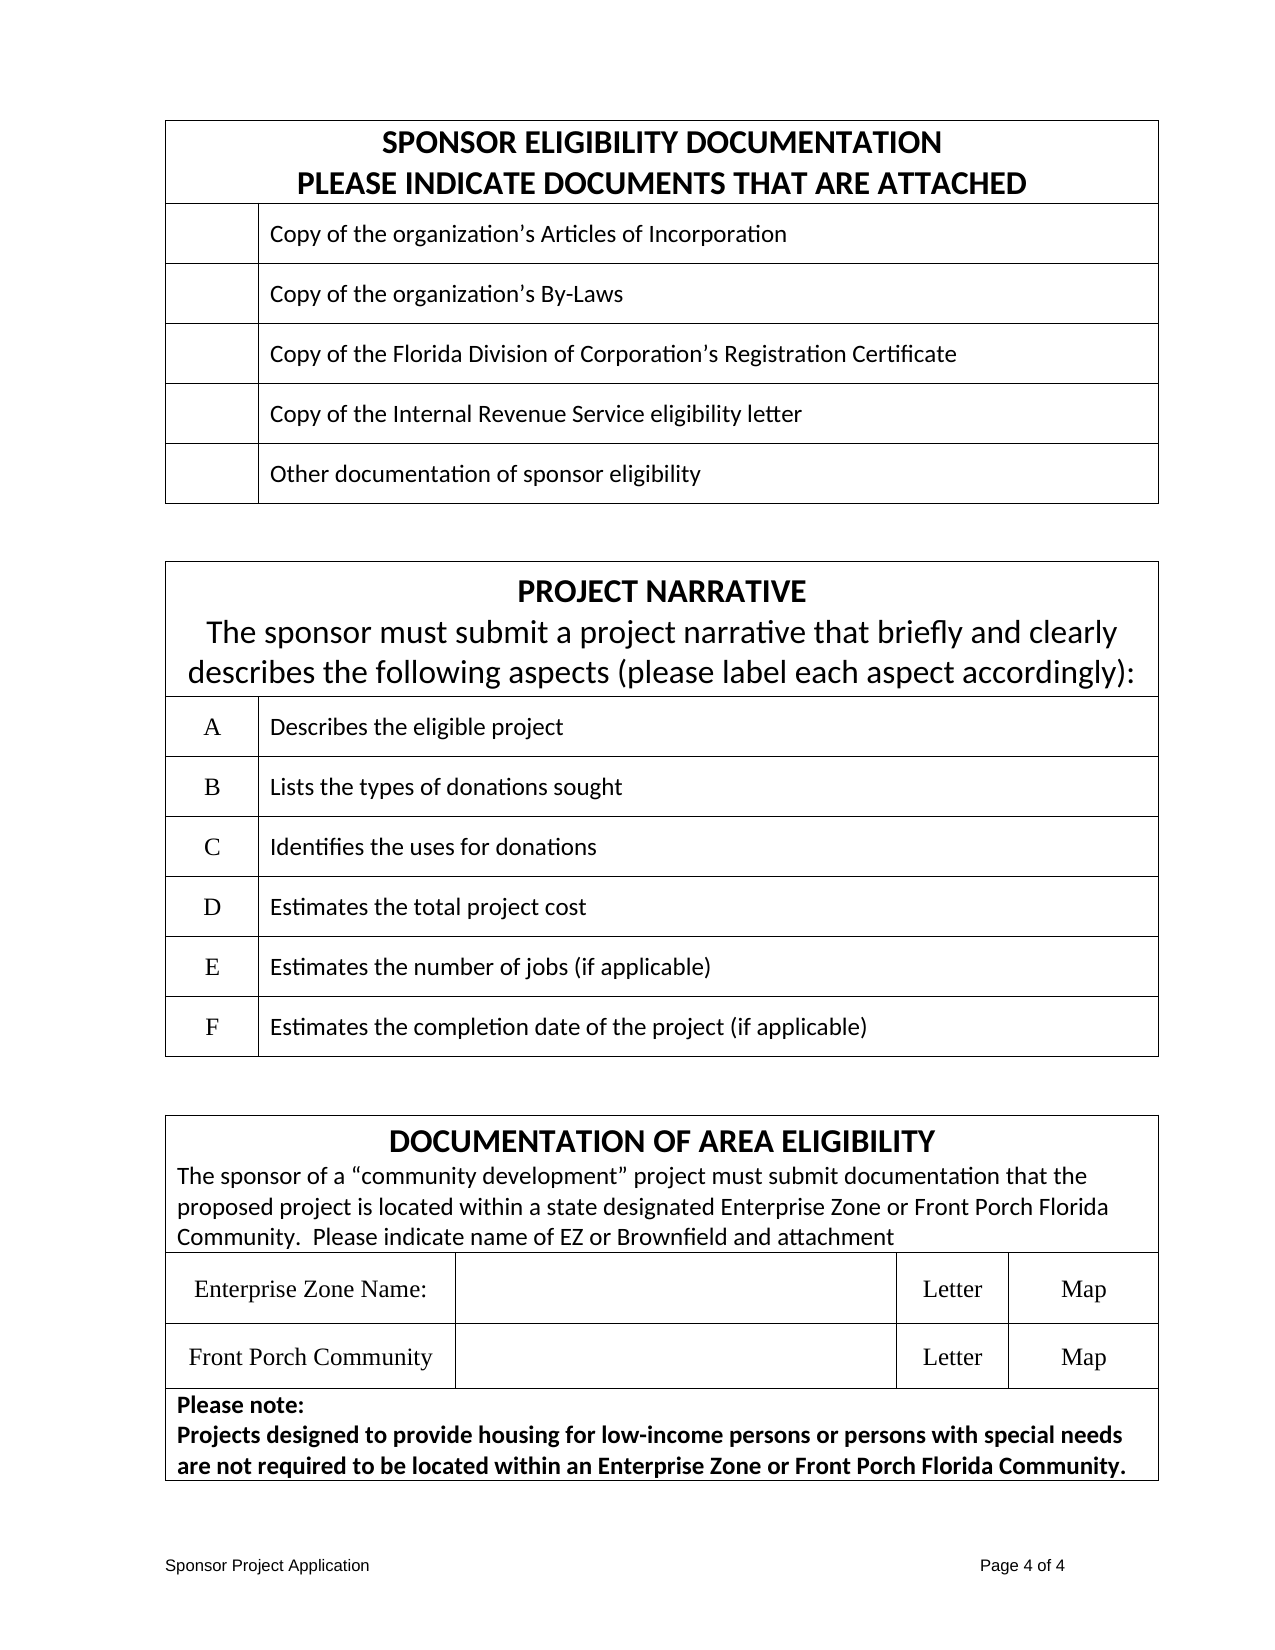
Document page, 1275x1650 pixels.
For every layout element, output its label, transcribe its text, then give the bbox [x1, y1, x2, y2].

table_cell A [166, 697, 258, 756]
table_cell B [166, 757, 258, 816]
table_cell Describes the eligible project [259, 697, 1158, 756]
table_cell Estimates the total project cost [259, 877, 1158, 936]
table_cell Copy of the organization’s Articles of Incorporation [259, 204, 1158, 262]
table_header DOCUMENTATION OF AREA ELIGIBILITY The sponsor of a “community development” project must submit documentation that the proposed project is located within a state designated Enterprise Zone or Front Porch Florida Community. Please indicate name of EZ or Brownfield and attachment [166, 1116, 1158, 1252]
table_header PROJECT NARRATIVE The sponsor must submit a project narrative that briefly and clearly describes the following aspects (please label each aspect accordingly): [166, 562, 1158, 696]
table_cell Map [1009, 1253, 1158, 1323]
table_cell Copy of the Florida Division of Corporation’s Registration Certificate [259, 324, 1158, 382]
table_cell [166, 324, 258, 382]
table_cell Copy of the Internal Revenue Service eligibility letter [259, 384, 1158, 442]
table_cell [166, 264, 258, 322]
table_cell Identifies the uses for donations [259, 817, 1158, 876]
table_cell [456, 1253, 896, 1323]
table_cell Other documentation of sponsor eligibility [259, 444, 1158, 502]
table_cell Copy of the organization’s By-Laws [259, 264, 1158, 322]
table_cell Letter [897, 1253, 1008, 1323]
table_cell Enterprise Zone Name: [166, 1253, 455, 1323]
table_cell Estimates the completion date of the project (if applicable) [259, 997, 1158, 1056]
table_cell Please note: Projects designed to provide housing for low-income persons or persons with special needs are not required to be located within an Enterprise Zone or Front Porch Florida Community. [166, 1389, 1158, 1480]
table_cell [166, 384, 258, 442]
table_cell C [166, 817, 258, 876]
table_cell Front Porch Community [166, 1324, 455, 1388]
table_cell Letter [897, 1324, 1008, 1388]
table_cell E [166, 937, 258, 996]
table_cell [166, 444, 258, 502]
table_cell Map [1009, 1324, 1158, 1388]
table_header SPONSOR ELIGIBILITY DOCUMENTATION PLEASE INDICATE DOCUMENTS THAT ARE ATTACHED [166, 121, 1158, 202]
table_cell [166, 204, 258, 262]
table_cell F [166, 997, 258, 1056]
table_cell D [166, 877, 258, 936]
table_cell [456, 1324, 896, 1388]
table_cell Estimates the number of jobs (if applicable) [259, 937, 1158, 996]
table_cell Lists the types of donations sought [259, 757, 1158, 816]
